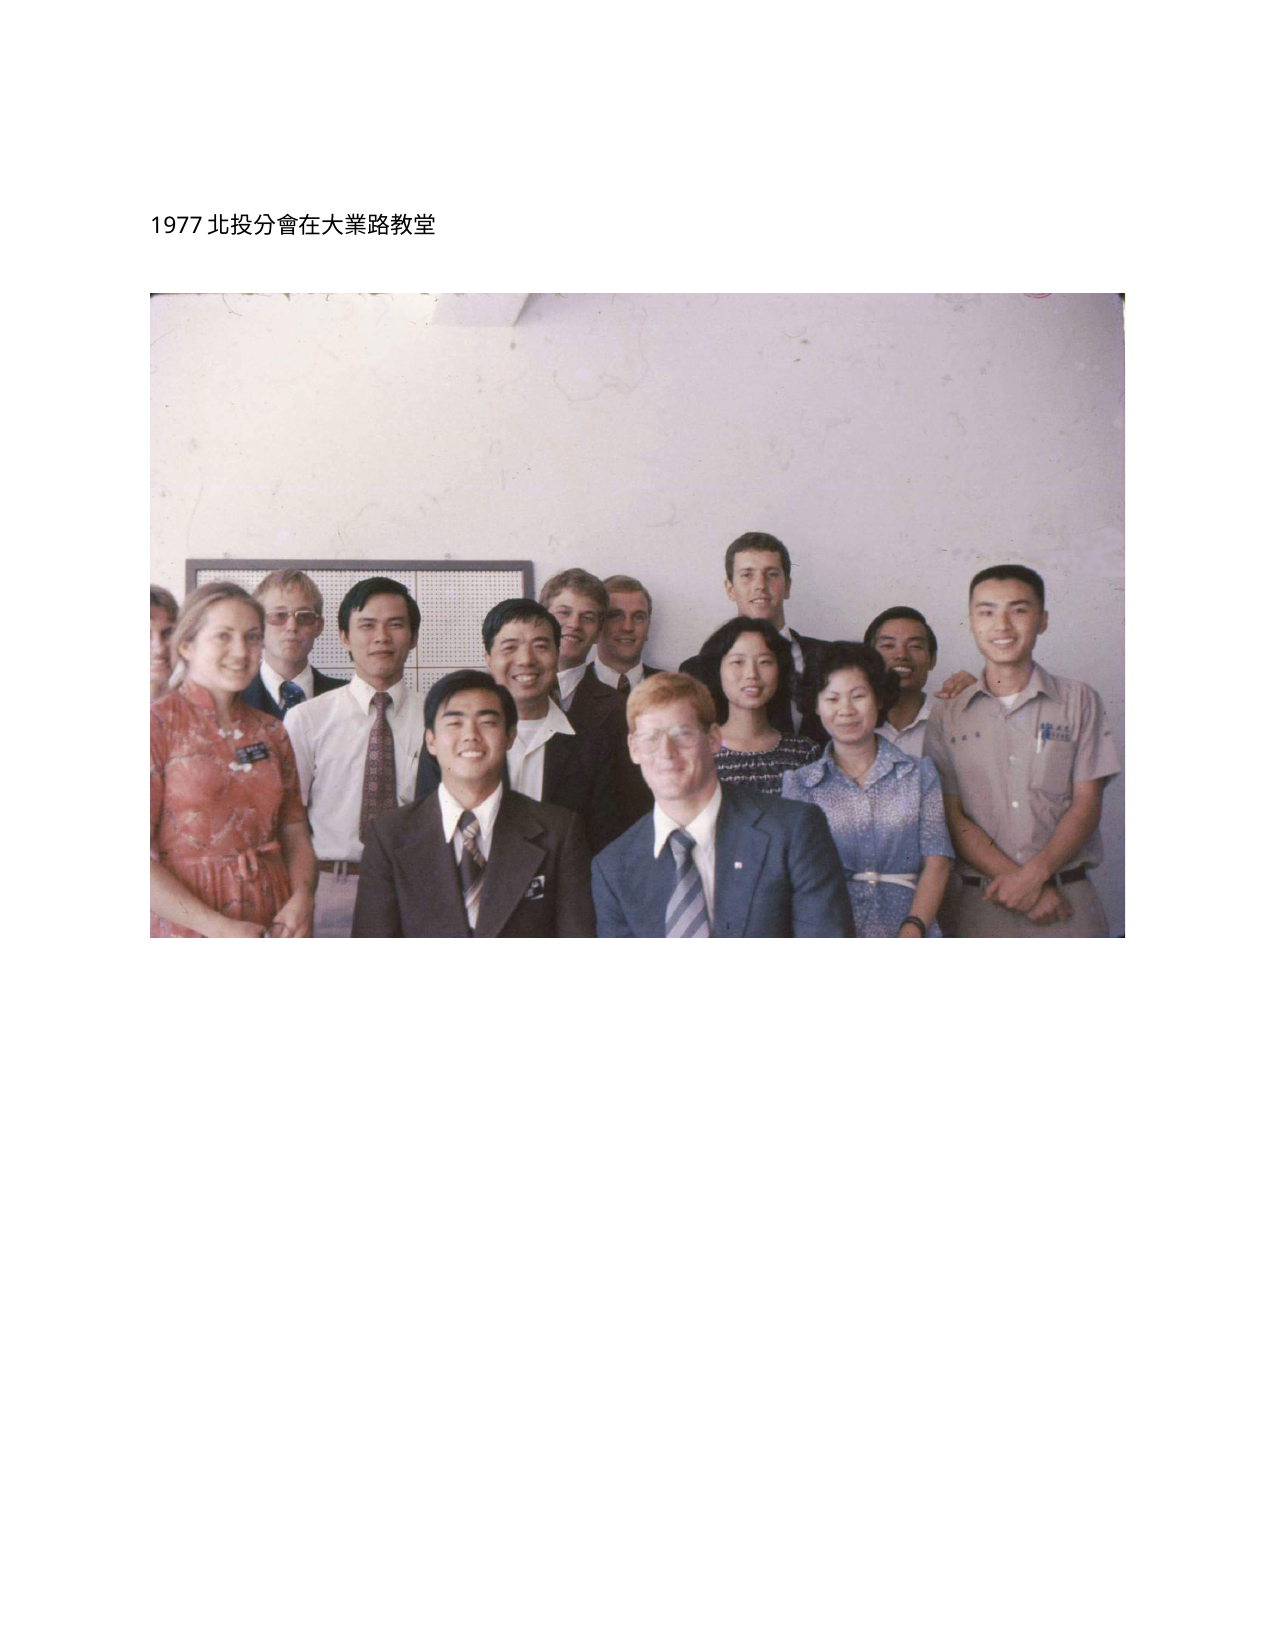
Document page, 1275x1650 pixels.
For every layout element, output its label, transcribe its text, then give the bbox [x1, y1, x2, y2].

picture [150, 293, 1125, 938]
text 1977北投分會在大業路教堂 [150, 207, 1125, 240]
